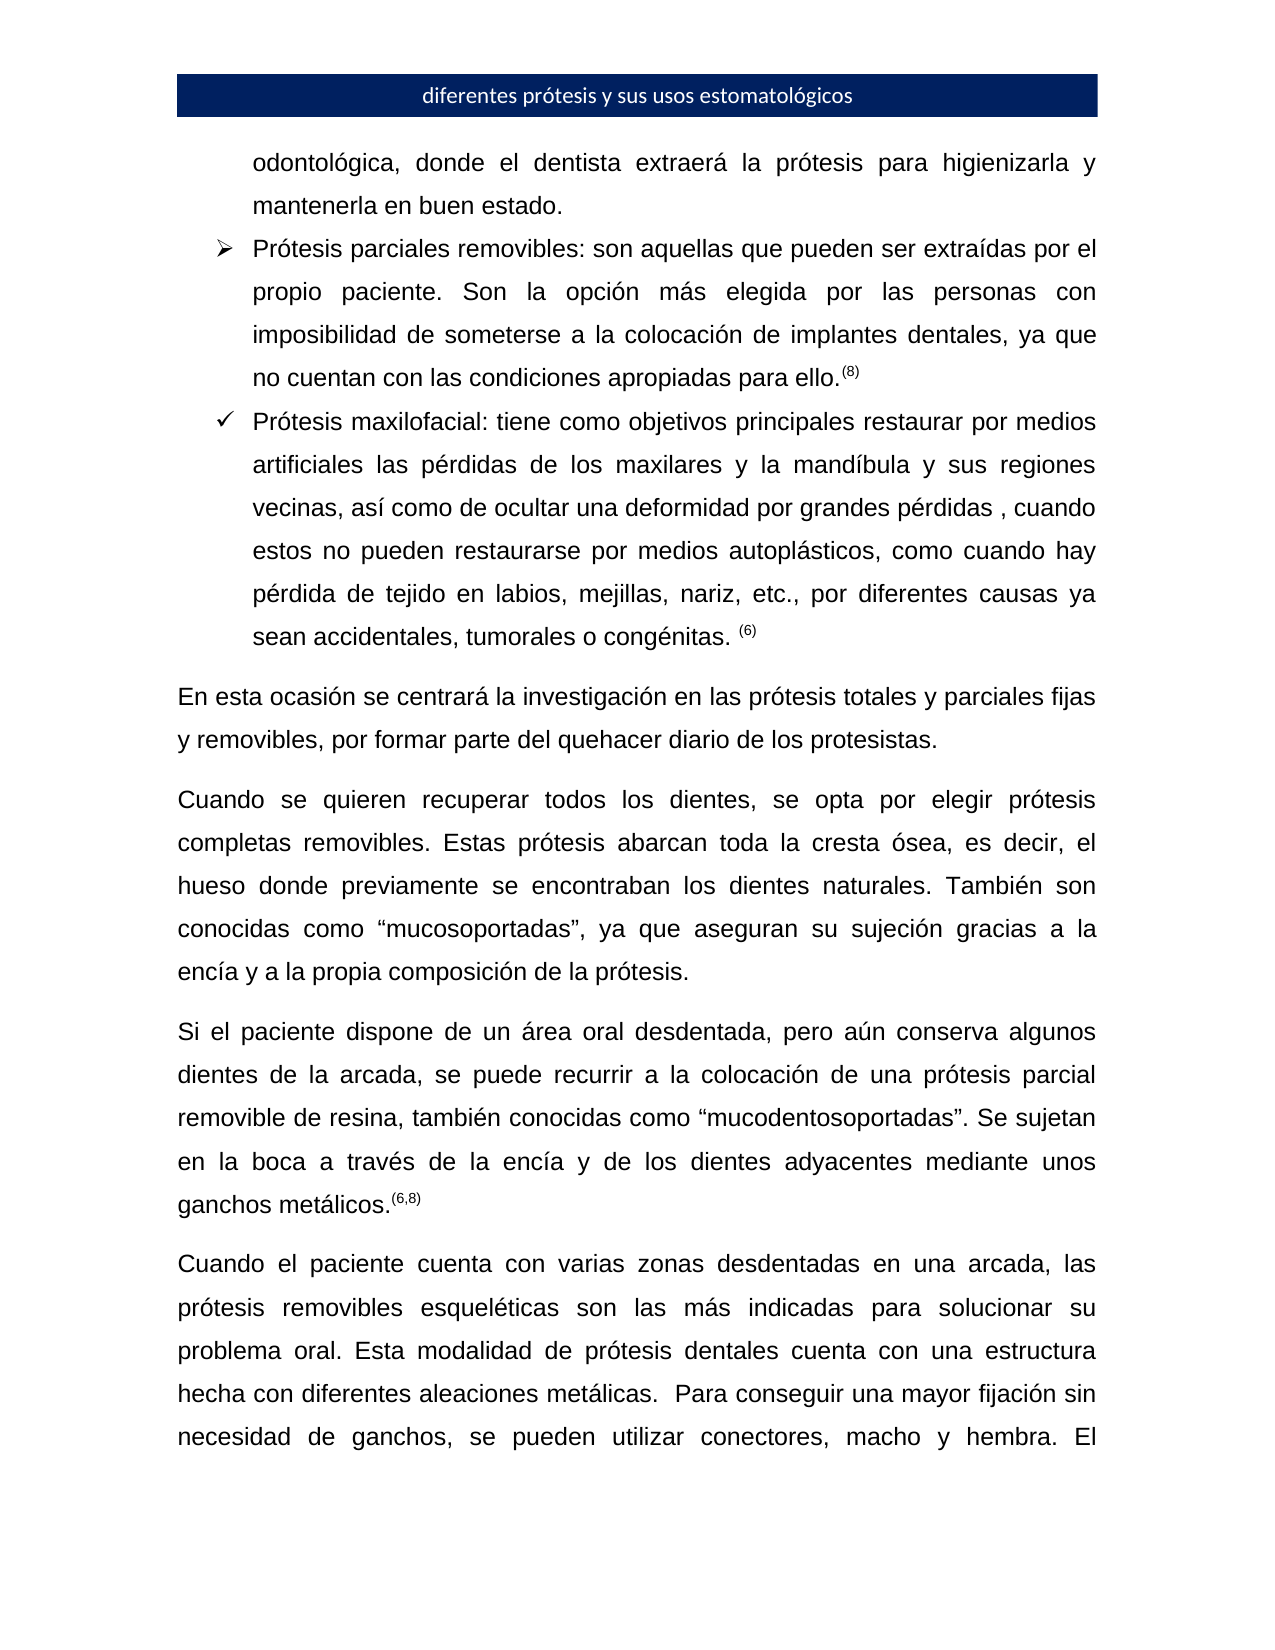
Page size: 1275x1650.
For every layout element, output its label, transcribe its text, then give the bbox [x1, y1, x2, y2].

list Prótesis parciales removibles: son aquellas que pueden ser extraídas por el propio paciente. Son la opción más elegida por las personas con imposibilidad de someterse a la colocación de implantes dentales, ya que no cuentan con las condiciones apropiadas para ello.(8) [215, 234, 1098, 392]
text Si el paciente dispone de un área oral desdentada, pero aún conserva algunos dientes de la arcada, se puede recurrir a la colocación de una prótesis parcial removible de resina, también conocidas como “mucodentosoportadas”. Se sujetan en la boca a través de la encía y de los dientes adyacentes mediante unos ganchos metálicos.(6,8) [177, 1017, 1098, 1218]
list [215, 148, 1098, 219]
text Cuando se quieren recuperar todos los dientes, se opta por elegir prótesis completas removibles. Estas prótesis abarcan toda la cresta ósea, es decir, el hueso donde previamente se encontraban los dientes naturales. También son conocidas como “mucosoportadas”, ya que aseguran su sujeción gracias a la encía y a la propia composición de la prótesis. [177, 785, 1098, 986]
text En esta ocasión se centrará la investigación en las prótesis totales y parciales fijas y removibles, por formar parte del quehacer diario de los protesistas. [177, 682, 1098, 754]
list Prótesis maxilofacial: tiene como objetivos principales restaurar por medios artificiales las pérdidas de los maxilares y la mandíbula y sus regiones vecinas, así como de ocultar una deformidad por grandes pérdidas , cuando estos no pueden restaurarse por medios autoplásticos, como cuando hay pérdida de tejido en labios, mejillas, nariz, etc., por diferentes causas ya sean accidentales, tumorales o congénitas. (6) [215, 406, 1098, 651]
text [177, 1249, 1098, 1451]
